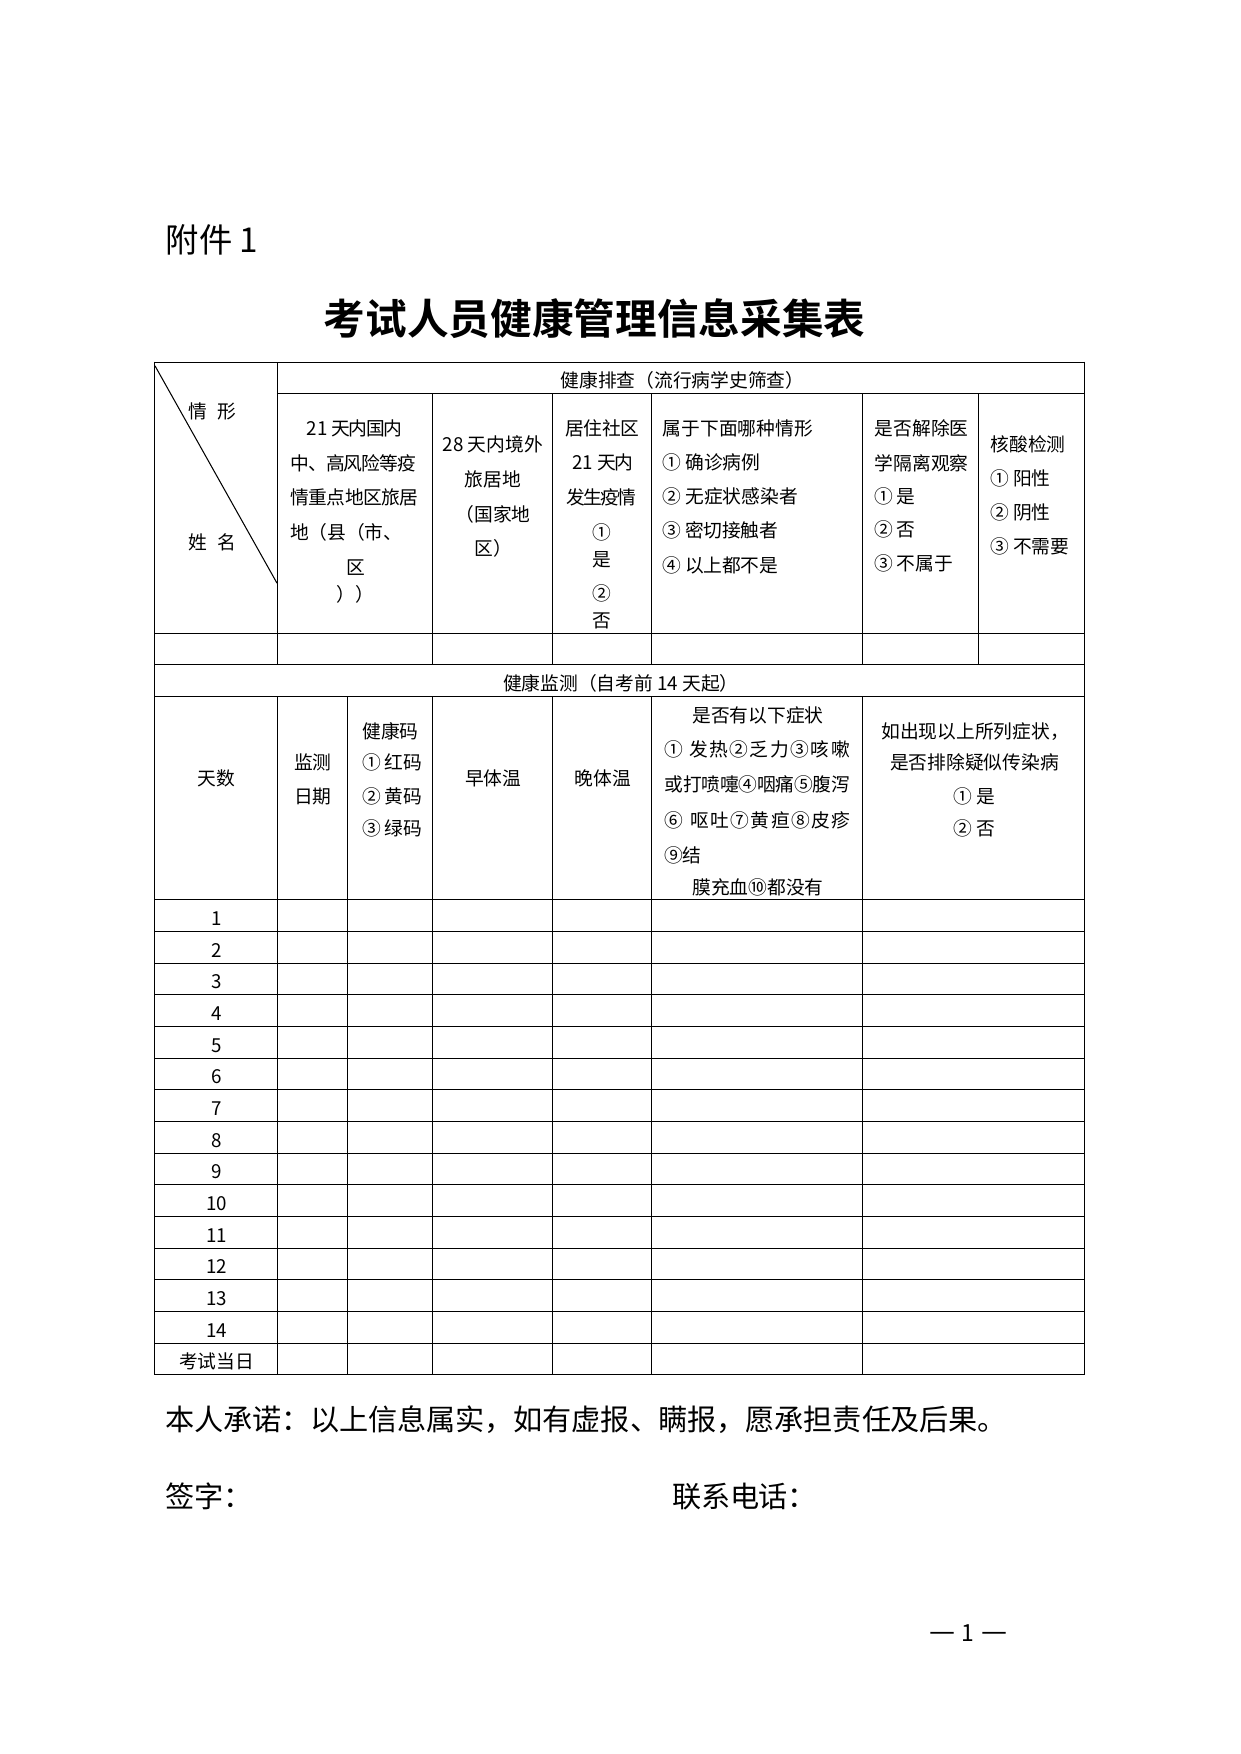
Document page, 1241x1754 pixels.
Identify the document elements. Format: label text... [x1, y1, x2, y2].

table_cell 是否解除医学隔离观察 ①是 ②否 ③不属于 [863, 394, 978, 633]
table_cell [553, 932, 651, 963]
table_header 健康排查（流行病学史筛查） [278, 363, 1084, 393]
table_cell 8 [155, 1122, 277, 1153]
table_cell [278, 634, 432, 664]
table_cell [652, 1344, 862, 1374]
table_cell ②否 [863, 809, 1084, 899]
table_cell [553, 900, 651, 931]
table_cell [433, 634, 552, 664]
text 本人承诺：以上信息属实，如有虚报、瞒报，愿承担责任及后果。 [166, 1397, 1005, 1439]
table_cell [863, 1122, 1084, 1153]
table_cell [433, 1027, 552, 1058]
table_cell [278, 1312, 347, 1343]
table_cell [863, 1217, 1084, 1248]
table_cell 21 天内国内中、高风险等疫情重点地区旅居地（县（市、 区）） [278, 394, 432, 633]
table_cell 居住社区 21 天内发生疫情 ①是 ②否 [553, 394, 651, 633]
table_cell 7 [155, 1090, 277, 1121]
table_cell [863, 900, 1084, 931]
table_cell 是否排除疑似传染病 ①是 [863, 744, 1084, 809]
table_cell [652, 1027, 862, 1058]
table_cell 考试当日 [155, 1344, 277, 1374]
table_cell [553, 1217, 651, 1248]
table_cell ③绿码 [348, 809, 432, 899]
table_cell [278, 964, 347, 994]
table_cell [652, 995, 862, 1026]
table_cell [652, 1185, 862, 1216]
table_cell [433, 1249, 552, 1279]
table_cell [278, 932, 347, 963]
table_cell [348, 964, 432, 994]
table_cell [979, 634, 1084, 664]
table_cell 健康监测（自考前 14 天起） [155, 665, 1084, 696]
table_cell 10 [155, 1185, 277, 1216]
table_cell [652, 1154, 862, 1184]
text 附件1 [166, 214, 1119, 262]
table_cell [433, 1122, 552, 1153]
table_cell [155, 697, 277, 744]
table_cell [863, 964, 1084, 994]
table_cell [348, 1217, 432, 1248]
table_cell [553, 1059, 651, 1089]
table_cell [652, 1059, 862, 1089]
table_cell [433, 1090, 552, 1121]
table_cell [863, 1090, 1084, 1121]
table_cell [348, 1090, 432, 1121]
table_cell [155, 809, 277, 899]
table_cell 6 [155, 1059, 277, 1089]
table_cell [433, 697, 552, 744]
table_cell [348, 1280, 432, 1311]
table_cell 9 [155, 1154, 277, 1184]
table_cell [348, 900, 432, 931]
table_cell 属于下面哪种情形 ①确诊病例 ②无症状感染者 ③密切接触者 ④以上都不是 [652, 394, 862, 633]
table_cell [433, 900, 552, 931]
table_cell [433, 1059, 552, 1089]
table_cell [863, 1027, 1084, 1058]
table_cell 13 [155, 1280, 277, 1311]
table_cell 2 [155, 932, 277, 963]
table_cell [155, 634, 277, 664]
table_cell [553, 995, 651, 1026]
table_cell [278, 1280, 347, 1311]
table_cell 4 [155, 995, 277, 1026]
table_cell [652, 634, 862, 664]
subtitle 考试人员健康管理信息采集表 [324, 286, 1119, 347]
table_cell [652, 964, 862, 994]
table_cell 14 [155, 1312, 277, 1343]
table_cell [278, 900, 347, 931]
table_cell [348, 995, 432, 1026]
table_cell [553, 634, 651, 664]
table_cell [652, 1217, 862, 1248]
table_cell 28 天内境外旅居地 （国家地区） [433, 394, 552, 633]
table_cell [863, 634, 978, 664]
table_cell [553, 1090, 651, 1121]
table_cell [433, 809, 552, 899]
table_cell [348, 1344, 432, 1374]
table_header [155, 363, 277, 393]
table_cell [348, 1122, 432, 1153]
table_cell [652, 1090, 862, 1121]
table_cell [863, 1312, 1084, 1343]
table_cell 是否有以下症状 ①发热②乏力③咳嗽或打喷嚏④咽痛⑤腹泻⑥ 呕吐⑦黄疸⑧皮疹⑨结 膜充血⑩都没有 [652, 697, 862, 899]
table_cell 早体温 [433, 744, 552, 809]
table_cell [278, 1217, 347, 1248]
table_cell [278, 1122, 347, 1153]
table_cell [553, 697, 651, 744]
table_cell 12 [155, 1249, 277, 1279]
table_cell [348, 1059, 432, 1089]
table_cell [553, 1185, 651, 1216]
table_cell [348, 1027, 432, 1058]
table_cell [553, 964, 651, 994]
table_cell [433, 1344, 552, 1374]
table_cell [348, 1185, 432, 1216]
table_cell [348, 932, 432, 963]
table_cell 3 [155, 964, 277, 994]
table_cell [863, 995, 1084, 1026]
table_cell [278, 1249, 347, 1279]
table_cell [348, 1249, 432, 1279]
table_cell [433, 995, 552, 1026]
table_cell [553, 1344, 651, 1374]
table_cell [863, 1249, 1084, 1279]
table_cell [348, 1312, 432, 1343]
table_cell [433, 964, 552, 994]
table_cell 晚体温 [553, 744, 651, 809]
table_cell [652, 1280, 862, 1311]
table_cell [348, 1154, 432, 1184]
table_cell ①红码 ②黄码 [348, 744, 432, 809]
table_cell [278, 1090, 347, 1121]
table_cell [652, 900, 862, 931]
table_cell [278, 1185, 347, 1216]
table_cell [652, 932, 862, 963]
table_cell [278, 697, 347, 744]
table_cell 核酸检测 ①阳性 ②阴性 ③不需要 [979, 394, 1084, 633]
table_cell 1 [155, 900, 277, 931]
table_cell [652, 1249, 862, 1279]
table_cell [433, 1154, 552, 1184]
table_cell [278, 809, 347, 899]
table_cell [278, 1027, 347, 1058]
table_cell [863, 1154, 1084, 1184]
table_cell [863, 1059, 1084, 1089]
table_cell [553, 1122, 651, 1153]
table_cell [863, 1280, 1084, 1311]
table_cell [553, 1312, 651, 1343]
table_cell [278, 1154, 347, 1184]
table_cell [433, 1280, 552, 1311]
table_cell [863, 1185, 1084, 1216]
table_cell [433, 932, 552, 963]
table_cell [433, 1312, 552, 1343]
table_cell 监测 日期 [278, 744, 347, 809]
table_cell [278, 1059, 347, 1089]
table_cell [278, 1344, 347, 1374]
table_cell [863, 932, 1084, 963]
table_cell 情 形 姓 名 [155, 393, 277, 633]
table_cell 11 [155, 1217, 277, 1248]
table_cell [278, 995, 347, 1026]
table_cell [652, 1122, 862, 1153]
table_cell [553, 1280, 651, 1311]
table_cell [553, 1027, 651, 1058]
table_cell [433, 1185, 552, 1216]
table_cell [863, 1344, 1084, 1374]
table_cell 天数 [155, 744, 277, 809]
table_cell [553, 809, 651, 899]
table_cell [553, 1249, 651, 1279]
table_cell 5 [155, 1027, 277, 1058]
text 签字： 联系电话： [166, 1473, 1005, 1516]
table_cell [553, 1154, 651, 1184]
table_cell [433, 1217, 552, 1248]
table_cell 如出现以上所列症状， [863, 697, 1084, 744]
table_cell [652, 1312, 862, 1343]
table_cell 健康码 [348, 697, 432, 744]
